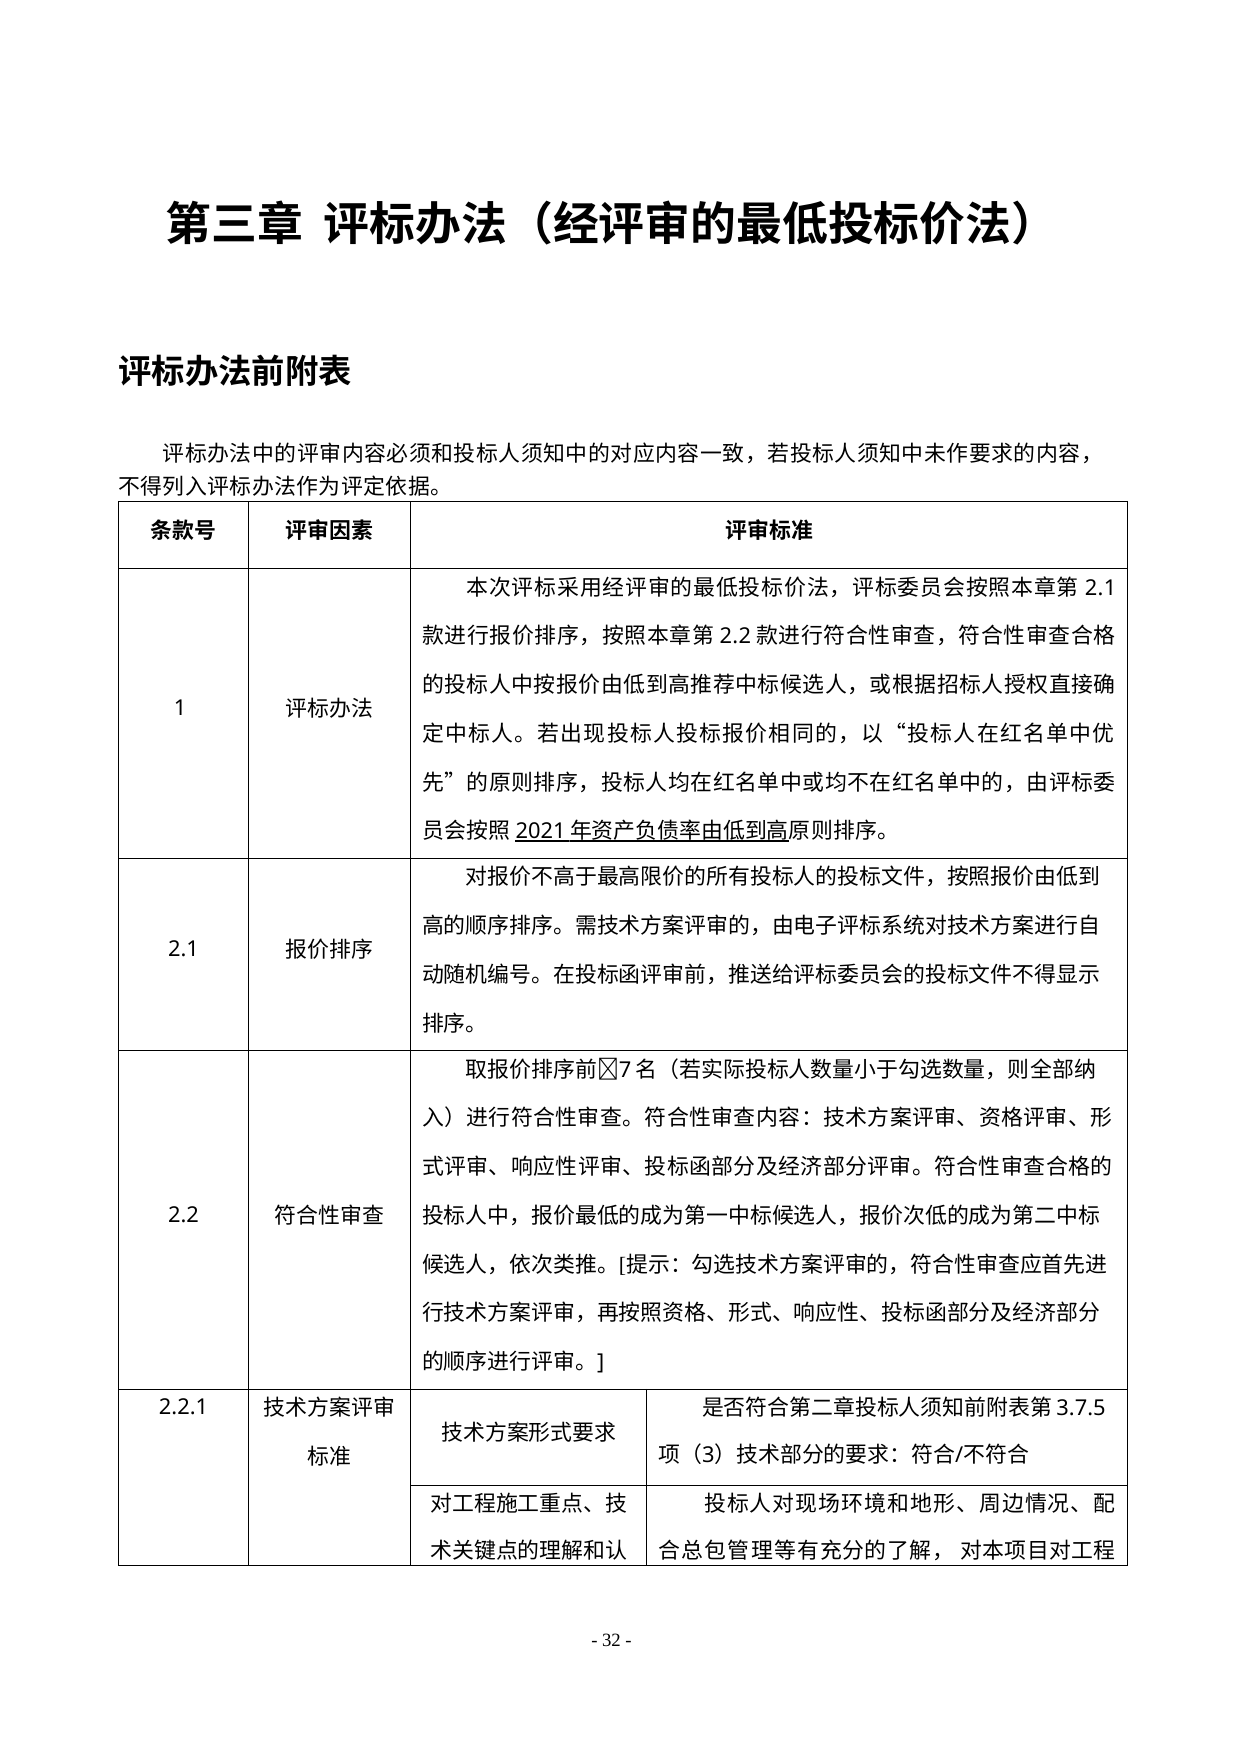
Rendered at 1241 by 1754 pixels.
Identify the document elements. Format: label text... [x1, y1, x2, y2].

table_cell 2.1 [119, 859, 248, 1050]
table_cell 取报价排序前7名（若实际投标人数量小于勾选数量，则全部纳入）进行符合性审查。符合性审查内容：技术方案评审、资格评审、形式评审、响应性评审、投标函部分及经济部分评审。符合性审查合格的投标人中，报价最低的成为第一中标候选人，报价次低的成为第二中标候选人，依次类推。[提示：勾选技术方案评审的，符合性审查应首先进行技术方案评审，再按照资格、形式、响应性、投标函部分及经济部分的顺序进行评审。] [411, 1051, 1127, 1389]
table_cell 对工程施工重点、技术关键点的理解和认识 [411, 1486, 646, 1565]
table_cell 报价排序 [249, 859, 410, 1050]
table_cell 对报价不高于最高限价的所有投标人的投标文件，按照报价由低到高的顺序排序。需技术方案评审的，由电子评标系统对技术方案进行自动随机编号。在投标函评审前，推送给评标委员会的投标文件不得显示排序。 [411, 859, 1127, 1050]
table_cell 是否符合第二章投标人须知前附表第3.7.5项（3）技术部分的要求：符合/不符合 [647, 1390, 1127, 1485]
table_cell 投标人对现场环境和地形、周边情况、配合总包管理等有充分的了解， 对本项目对工程施工重难点、 技术关键点的理解和认识符合实际情况。评标委员会对投标人提供的文字描述资料、现场踏勘照片和对工程施工重点、技术关键点的理解和认识进行综合评审。综合评判是否满足本工程需求：满足/不满足 [647, 1486, 1127, 1565]
table_header 条款号 [119, 502, 248, 568]
table_cell 评标办法 [249, 569, 410, 858]
table_cell 技术方案评审标准 [249, 1390, 410, 1565]
table_header 评审标准 [411, 502, 1127, 568]
table_cell 1 [119, 569, 248, 858]
table_cell 2.2.1 [119, 1390, 248, 1565]
table_cell 本次评标采用经评审的最低投标价法，评标委员会按照本章第2.1款进行报价排序，按照本章第2.2款进行符合性审查，符合性审查合格的投标人中按报价由低到高推荐中标候选人，或根据招标人授权直接确定中标人。若出现投标人投标报价相同的，以“投标人在红名单中优先”的原则排序，投标人均在红名单中或均不在红名单中的，由评标委员会按照2021年资产负债率由低到高原则排序。 [411, 569, 1127, 858]
text 评标办法中的评审内容必须和投标人须知中的对应内容一致，若投标人须知中未作要求的内容，不得列入评标办法作为评定依据。 [118, 436, 1104, 501]
subtitle 第三章 评标办法（经评审的最低投标价法） [118, 171, 1104, 269]
table_cell 符合性审查 [249, 1051, 410, 1389]
table_cell 技术方案形式要求 [411, 1390, 646, 1485]
text 评标办法前附表 [118, 336, 1104, 401]
table_header 评审因素 [249, 502, 410, 568]
table_cell 2.2 [119, 1051, 248, 1389]
